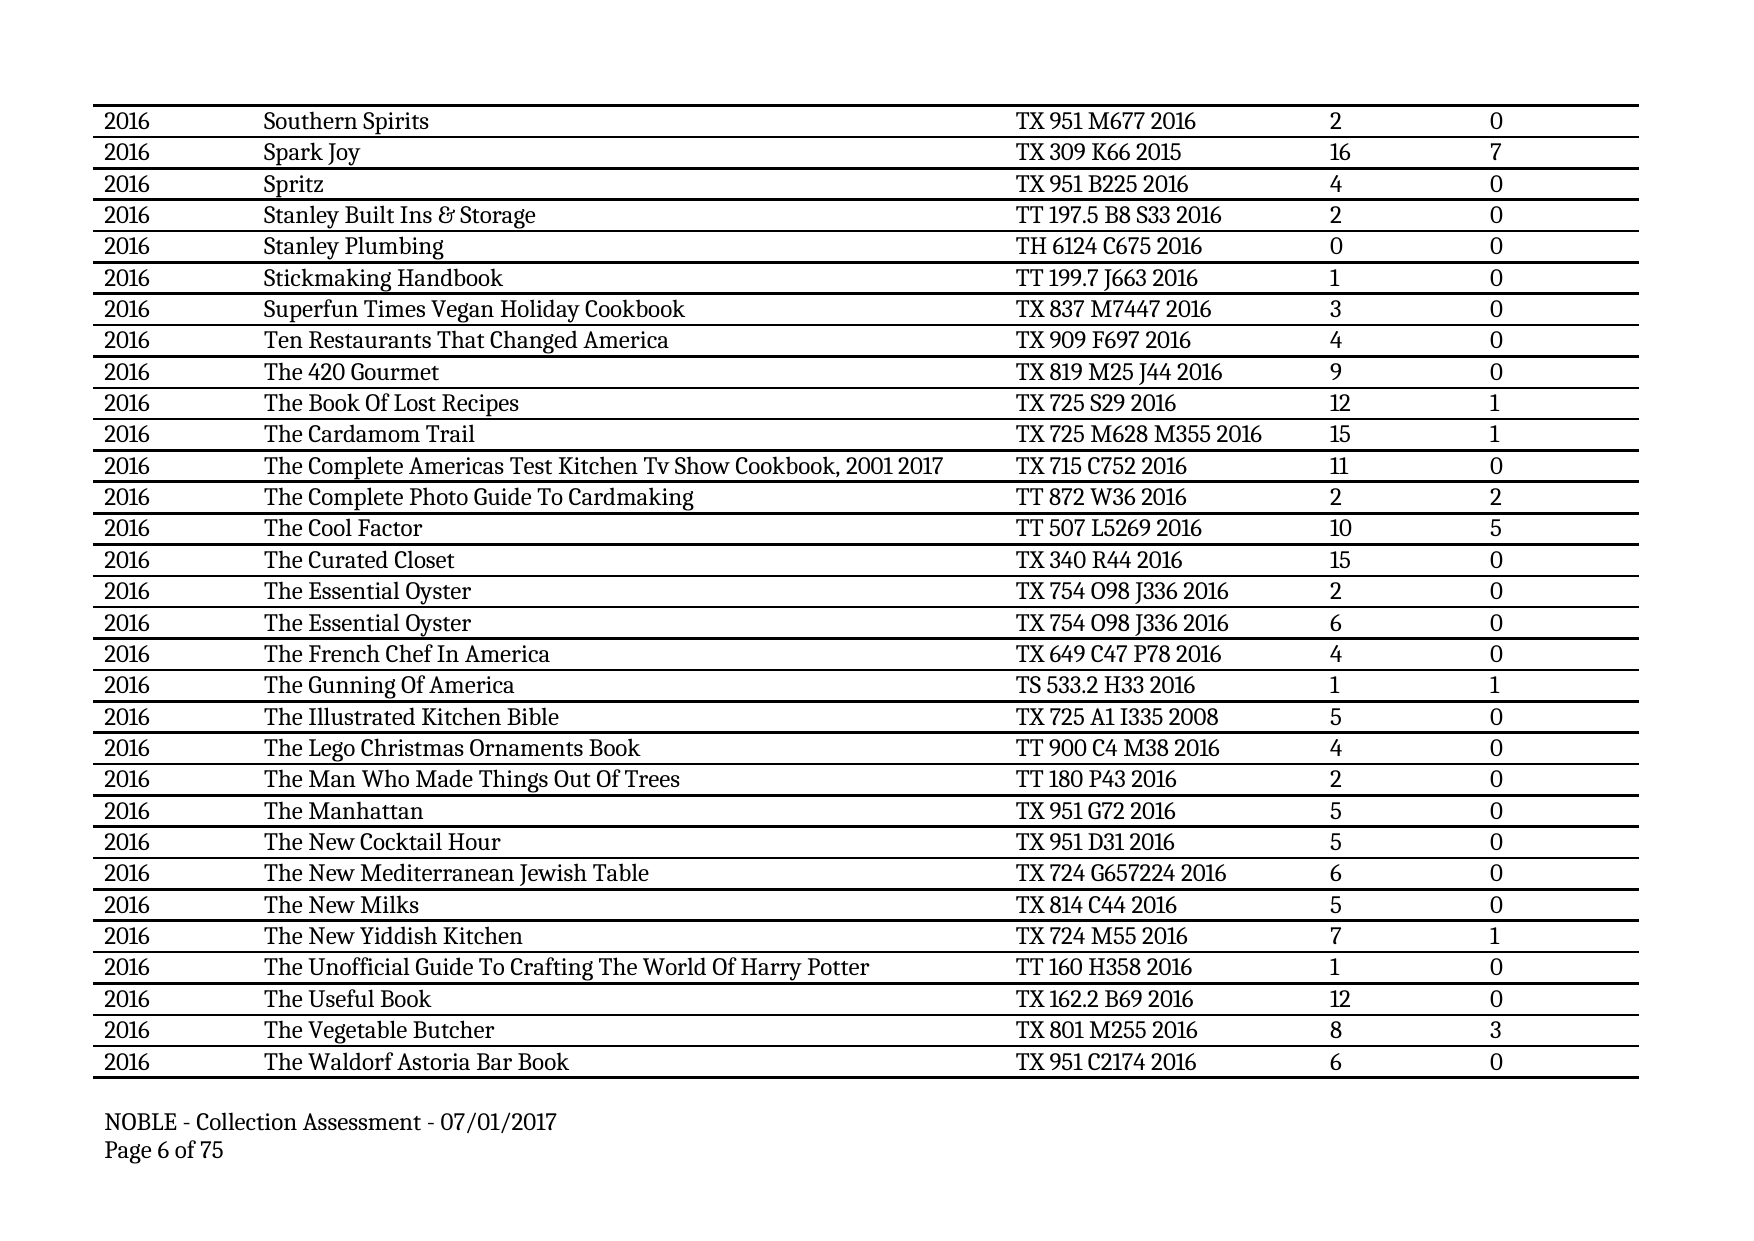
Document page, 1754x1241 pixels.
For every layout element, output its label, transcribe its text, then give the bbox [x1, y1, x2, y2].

table_cell 2016 [93, 703, 253, 731]
table_cell The Curated Closet [253, 546, 999, 574]
table_cell Stanley Plumbing [253, 232, 999, 261]
table_cell The 420 Gourmet [253, 358, 999, 386]
table_cell 3 [1319, 295, 1478, 324]
table_cell The New Cocktail Hour [253, 828, 999, 857]
table_cell 2016 [93, 358, 253, 386]
table_cell 4 [1319, 326, 1478, 355]
table_cell TH 6124 C675 2016 [999, 232, 1319, 261]
table_cell The Essential Oyster [253, 608, 999, 637]
table_cell TX 951 M677 2016 [999, 107, 1319, 136]
table_cell TS 533.2 H33 2016 [999, 671, 1319, 700]
table_cell 5 [1319, 703, 1478, 731]
table_cell 2016 [93, 295, 253, 324]
table_cell 2016 [93, 1016, 253, 1045]
table_cell TT 900 C4 M38 2016 [999, 734, 1319, 763]
table_cell TX 819 M25 J44 2016 [999, 358, 1319, 386]
table_cell 16 [1319, 138, 1478, 167]
table_cell 0 [1479, 765, 1638, 794]
table_cell 0 [1479, 797, 1638, 825]
table_cell 0 [1479, 264, 1638, 292]
table_cell The Complete Americas Test Kitchen Tv Show Cookbook, 2001 2017 [253, 452, 999, 480]
table_cell 12 [1319, 985, 1478, 1013]
table_cell 2016 [93, 326, 253, 355]
table_cell TT 507 L5269 2016 [999, 515, 1319, 543]
table_cell The Book Of Lost Recipes [253, 389, 999, 418]
table_cell 7 [1479, 138, 1638, 167]
table_cell 0 [1479, 953, 1638, 982]
table_cell 11 [1319, 452, 1478, 480]
table_cell The Essential Oyster [253, 577, 999, 606]
table_cell 0 [1479, 546, 1638, 574]
table_cell 2016 [93, 546, 253, 574]
table_cell 0 [1479, 232, 1638, 261]
table_cell 2016 [93, 232, 253, 261]
table_cell TX 951 G72 2016 [999, 797, 1319, 825]
table_cell TX 649 C47 P78 2016 [999, 640, 1319, 668]
table_cell TX 754 O98 J336 2016 [999, 608, 1319, 637]
table_cell The Cardamom Trail [253, 420, 999, 449]
table_cell TX 801 M255 2016 [999, 1016, 1319, 1045]
table_cell 2016 [93, 922, 253, 951]
table_cell TX 725 A1 I335 2008 [999, 703, 1319, 731]
table_cell TX 724 M55 2016 [999, 922, 1319, 951]
table_cell 0 [1479, 828, 1638, 857]
table_cell The Illustrated Kitchen Bible [253, 703, 999, 731]
table_cell 2016 [93, 640, 253, 668]
table_cell 0 [1479, 734, 1638, 763]
table_cell The Waldorf Astoria Bar Book [253, 1047, 999, 1076]
table_cell 2 [1479, 483, 1638, 512]
table_cell 2016 [93, 765, 253, 794]
table_cell 2016 [93, 107, 253, 136]
table_cell 2016 [93, 734, 253, 763]
table_cell Ten Restaurants That Changed America [253, 326, 999, 355]
table_cell Stickmaking Handbook [253, 264, 999, 292]
table_cell 2016 [93, 859, 253, 888]
table_cell TX 162.2 B69 2016 [999, 985, 1319, 1013]
table_cell 2016 [93, 264, 253, 292]
table_cell TX 715 C752 2016 [999, 452, 1319, 480]
table_cell TX 754 O98 J336 2016 [999, 577, 1319, 606]
table_cell The French Chef In America [253, 640, 999, 668]
table_cell 0 [1479, 640, 1638, 668]
table_cell 1 [1319, 264, 1478, 292]
table_cell TT 199.7 J663 2016 [999, 264, 1319, 292]
table_cell 2016 [93, 608, 253, 637]
table_cell TX 951 B225 2016 [999, 170, 1319, 198]
table_cell 6 [1319, 1047, 1478, 1076]
table_cell 0 [1479, 201, 1638, 229]
table_cell 5 [1319, 828, 1478, 857]
table_cell 8 [1319, 1016, 1478, 1045]
table_cell TX 951 C2174 2016 [999, 1047, 1319, 1076]
table_cell The Gunning Of America [253, 671, 999, 700]
table_cell 0 [1479, 859, 1638, 888]
table_cell 1 [1479, 420, 1638, 449]
table_cell TT 197.5 B8 S33 2016 [999, 201, 1319, 229]
table_cell 2 [1319, 483, 1478, 512]
table_cell 0 [1479, 452, 1638, 480]
table_cell TX 309 K66 2015 [999, 138, 1319, 167]
table_cell The Man Who Made Things Out Of Trees [253, 765, 999, 794]
table_cell The Unofficial Guide To Crafting The World Of Harry Potter [253, 953, 999, 982]
table_cell The Useful Book [253, 985, 999, 1013]
table_cell 2016 [93, 891, 253, 919]
table_cell 5 [1479, 515, 1638, 543]
table_cell 2016 [93, 138, 253, 167]
table_cell 0 [1479, 577, 1638, 606]
table_cell TT 180 P43 2016 [999, 765, 1319, 794]
table_cell TT 160 H358 2016 [999, 953, 1319, 982]
table_cell 2 [1319, 201, 1478, 229]
table_cell 0 [1479, 608, 1638, 637]
table_cell 0 [1479, 358, 1638, 386]
table_cell The New Mediterranean Jewish Table [253, 859, 999, 888]
table_cell 2016 [93, 953, 253, 982]
table_cell 0 [1479, 985, 1638, 1013]
table_cell The New Yiddish Kitchen [253, 922, 999, 951]
table_cell 2016 [93, 452, 253, 480]
table_cell 2 [1319, 107, 1478, 136]
table_cell 9 [1319, 358, 1478, 386]
table_cell 1 [1479, 922, 1638, 951]
table_cell TX 909 F697 2016 [999, 326, 1319, 355]
table_cell 5 [1319, 891, 1478, 919]
table_cell 0 [1479, 107, 1638, 136]
table_cell 2 [1319, 577, 1478, 606]
table_cell TX 814 C44 2016 [999, 891, 1319, 919]
table_cell Stanley Built Ins & Storage [253, 201, 999, 229]
table_cell 2016 [93, 420, 253, 449]
table_cell 3 [1479, 1016, 1638, 1045]
table_cell 1 [1319, 671, 1478, 700]
table_cell 2016 [93, 201, 253, 229]
table_cell 2016 [93, 577, 253, 606]
table_cell Spark Joy [253, 138, 999, 167]
table_cell TT 872 W36 2016 [999, 483, 1319, 512]
table_cell 12 [1319, 389, 1478, 418]
table_cell The Vegetable Butcher [253, 1016, 999, 1045]
table_cell 4 [1319, 734, 1478, 763]
table_cell 2016 [93, 1047, 253, 1076]
table_cell TX 724 G657224 2016 [999, 859, 1319, 888]
table_cell 15 [1319, 420, 1478, 449]
table_cell TX 725 S29 2016 [999, 389, 1319, 418]
table_cell The Complete Photo Guide To Cardmaking [253, 483, 999, 512]
table_cell 0 [1479, 170, 1638, 198]
table_cell Spritz [253, 170, 999, 198]
table_cell 2016 [93, 515, 253, 543]
table_cell 0 [1479, 1047, 1638, 1076]
table_cell 0 [1479, 326, 1638, 355]
table_cell TX 725 M628 M355 2016 [999, 420, 1319, 449]
table_cell 2016 [93, 389, 253, 418]
table_cell 2016 [93, 828, 253, 857]
table_cell 4 [1319, 170, 1478, 198]
table_cell Southern Spirits [253, 107, 999, 136]
table_cell 2 [1319, 765, 1478, 794]
table_cell 7 [1319, 922, 1478, 951]
table_cell 2016 [93, 797, 253, 825]
table_cell 0 [1479, 891, 1638, 919]
table_cell The New Milks [253, 891, 999, 919]
table_cell The Manhattan [253, 797, 999, 825]
table_cell 2016 [93, 985, 253, 1013]
table_cell 2016 [93, 483, 253, 512]
table_cell 1 [1479, 671, 1638, 700]
table_cell The Lego Christmas Ornaments Book [253, 734, 999, 763]
table_cell 6 [1319, 608, 1478, 637]
table_cell 5 [1319, 797, 1478, 825]
table_cell 6 [1319, 859, 1478, 888]
table_cell 2016 [93, 671, 253, 700]
table_cell TX 340 R44 2016 [999, 546, 1319, 574]
table_cell 15 [1319, 546, 1478, 574]
table_cell 0 [1479, 703, 1638, 731]
table_cell TX 951 D31 2016 [999, 828, 1319, 857]
table_cell 10 [1319, 515, 1478, 543]
table_cell 4 [1319, 640, 1478, 668]
table_cell 1 [1479, 389, 1638, 418]
table_cell 0 [1479, 295, 1638, 324]
table_cell Superfun Times Vegan Holiday Cookbook [253, 295, 999, 324]
table_cell 0 [1319, 232, 1478, 261]
table_cell 1 [1319, 953, 1478, 982]
table_cell The Cool Factor [253, 515, 999, 543]
table_cell 2016 [93, 170, 253, 198]
table_cell TX 837 M7447 2016 [999, 295, 1319, 324]
